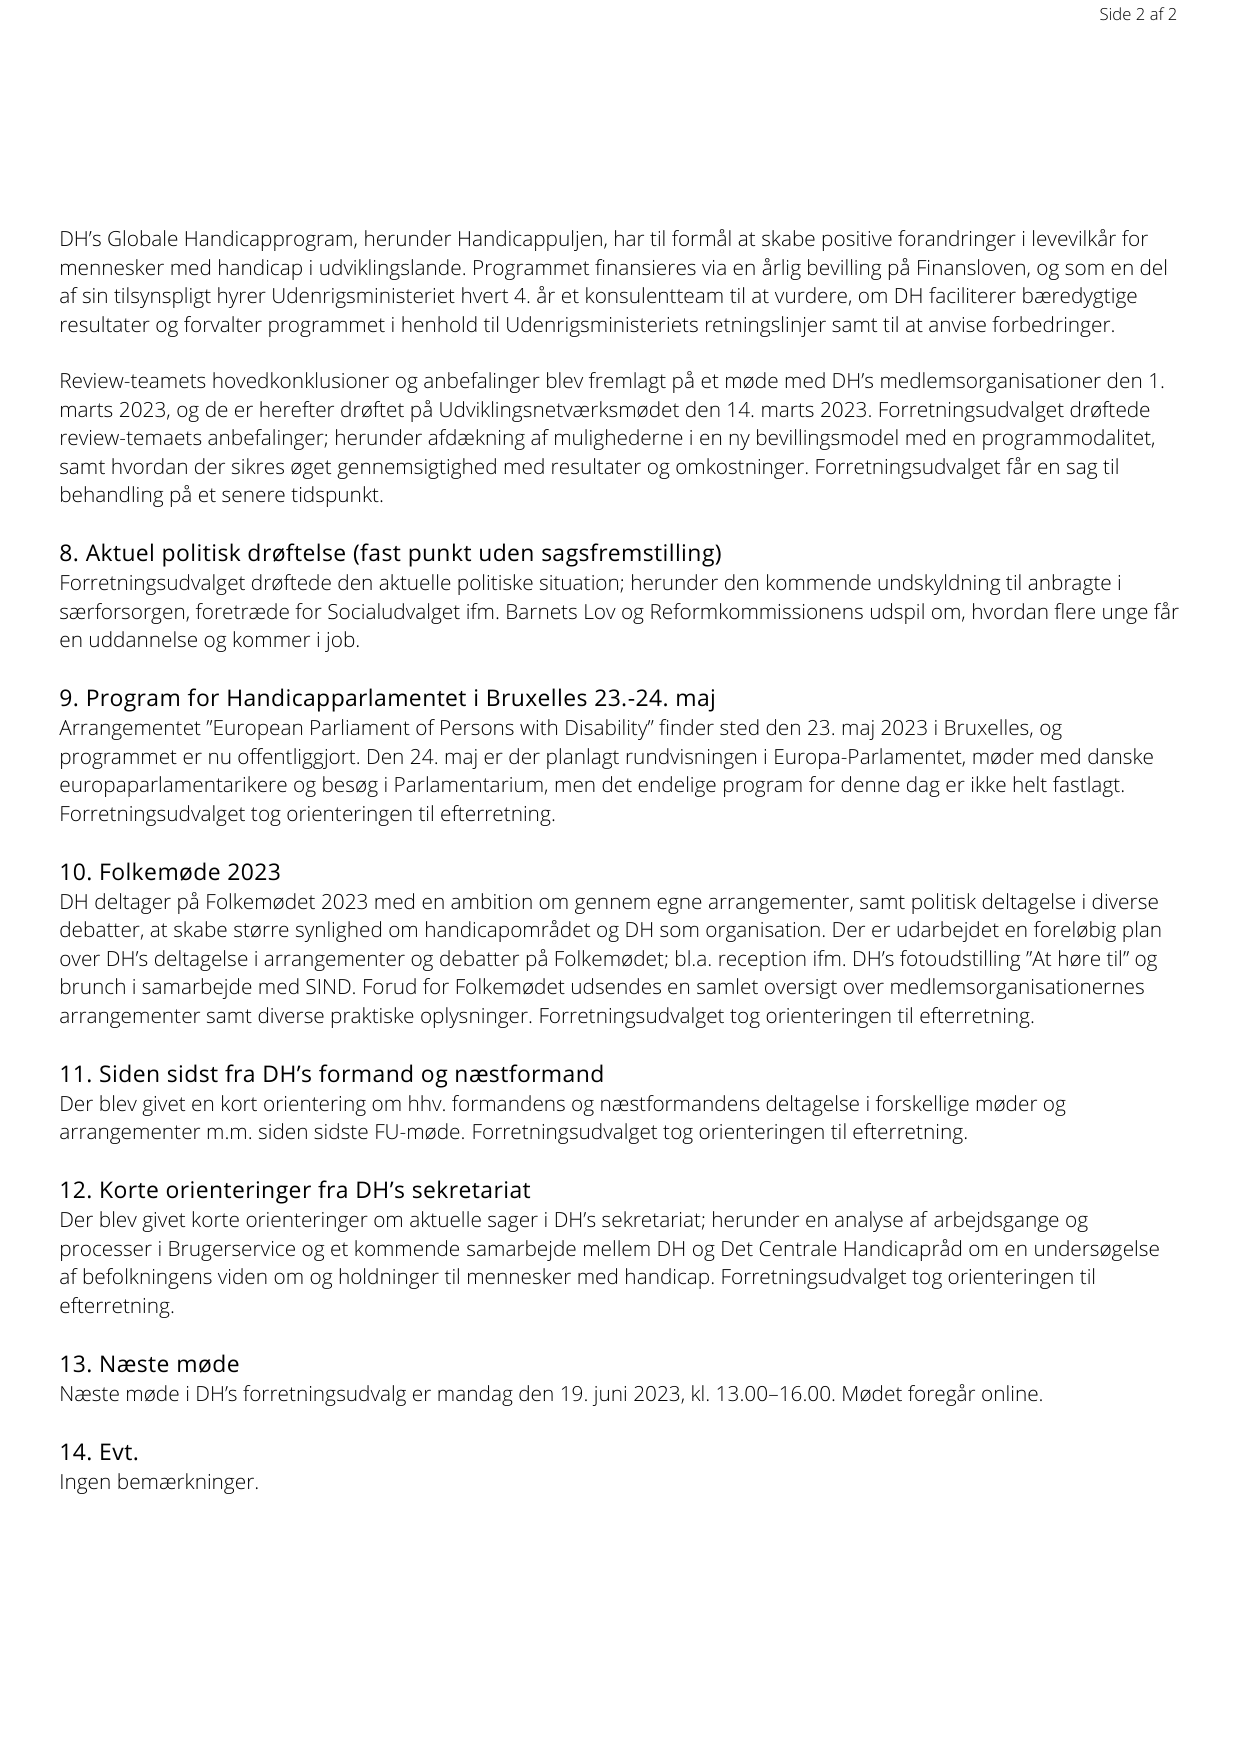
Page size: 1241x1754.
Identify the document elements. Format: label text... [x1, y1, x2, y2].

text Arrangementet ”European Parliament of Persons with Disability” finder sted den 23. maj 2023 i Bruxelles, og programmet er nu offentliggjort. Den 24. maj er der planlagt rundvisningen i Europa-Parlamentet, møder med danske europaparlamentarikere og besøg i Parlamentarium, men det endelige program for denne dag er ikke helt fastlagt. Forretningsudvalget tog orienteringen til efterretning. [59, 713, 1181, 827]
text DH’s Globale Handicapprogram, herunder Handicappuljen, har til formål at skabe positive forandringer i levevilkår for mennesker med handicap i udviklingslande. Programmet finansieres via en årlig bevilling på Finansloven, og som en del af sin tilsynspligt hyrer Udenrigsministeriet hvert 4. år et konsulentteam til at vurdere, om DH faciliterer bæredygtige resultater og forvalter programmet i henhold til Udenrigsministeriets retningslinjer samt til at anvise forbedringer. [59, 224, 1181, 338]
text 10. Folkemøde 2023 [59, 856, 1181, 887]
text 12. Korte orienteringer fra DH’s sekretariat [59, 1174, 1181, 1205]
text 8. Aktuel politisk drøftelse (fast punkt uden sagsfremstilling) [59, 537, 1181, 568]
text Ingen bemærkninger. [59, 1467, 1181, 1495]
text Der blev givet korte orienteringer om aktuelle sager i DH’s sekretariat; herunder en analyse af arbejdsgange og processer i Brugerservice og et kommende samarbejde mellem DH og Det Centrale Handicapråd om en undersøgelse af befolkningens viden om og holdninger til mennesker med handicap. Forretningsudvalget tog orienteringen til efterretning. [59, 1205, 1181, 1319]
text 14. Evt. [59, 1436, 1181, 1467]
text DH deltager på Folkemødet 2023 med en ambition om gennem egne arrangementer, samt politisk deltagelse i diverse debatter, at skabe større synlighed om handicapområdet og DH som organisation. Der er udarbejdet en foreløbig plan over DH’s deltagelse i arrangementer og debatter på Folkemødet; bl.a. reception ifm. DH’s fotoudstilling ”At høre til” og brunch i samarbejde med SIND. Forud for Folkemødet udsendes en samlet oversigt over medlemsorganisationernes arrangementer samt diverse praktiske oplysninger. Forretningsudvalget tog orienteringen til efterretning. [59, 887, 1181, 1029]
text Næste møde i DH’s forretningsudvalg er mandag den 19. juni 2023, kl. 13.00–16.00. Mødet foregår online. [59, 1379, 1181, 1407]
text Forretningsudvalget drøftede den aktuelle politiske situation; herunder den kommende undskyldning til anbragte i særforsorgen, foretræde for Socialudvalget ifm. Barnets Lov og Reformkommissionens udspil om, hvordan flere unge får en uddannelse og kommer i job. [59, 568, 1181, 654]
text 13. Næste møde [59, 1348, 1181, 1379]
text 9. Program for Handicapparlamentet i Bruxelles 23.-24. maj [59, 682, 1181, 713]
text Der blev givet en kort orientering om hhv. formandens og næstformandens deltagelse i forskellige møder og arrangementer m.m. siden sidste FU-møde. Forretningsudvalget tog orienteringen til efterretning. [59, 1089, 1181, 1146]
text 11. Siden sidst fra DH’s formand og næstformand [59, 1058, 1181, 1089]
text Review-teamets hovedkonklusioner og anbefalinger blev fremlagt på et møde med DH’s medlemsorganisationer den 1. marts 2023, og de er herefter drøftet på Udviklingsnetværksmødet den 14. marts 2023. Forretningsudvalget drøftede review-temaets anbefalinger; herunder afdækning af mulighederne i en ny bevillingsmodel med en programmodalitet, samt hvordan der sikres øget gennemsigtighed med resultater og omkostninger. Forretningsudvalget får en sag til behandling på et senere tidspunkt. [59, 367, 1181, 509]
